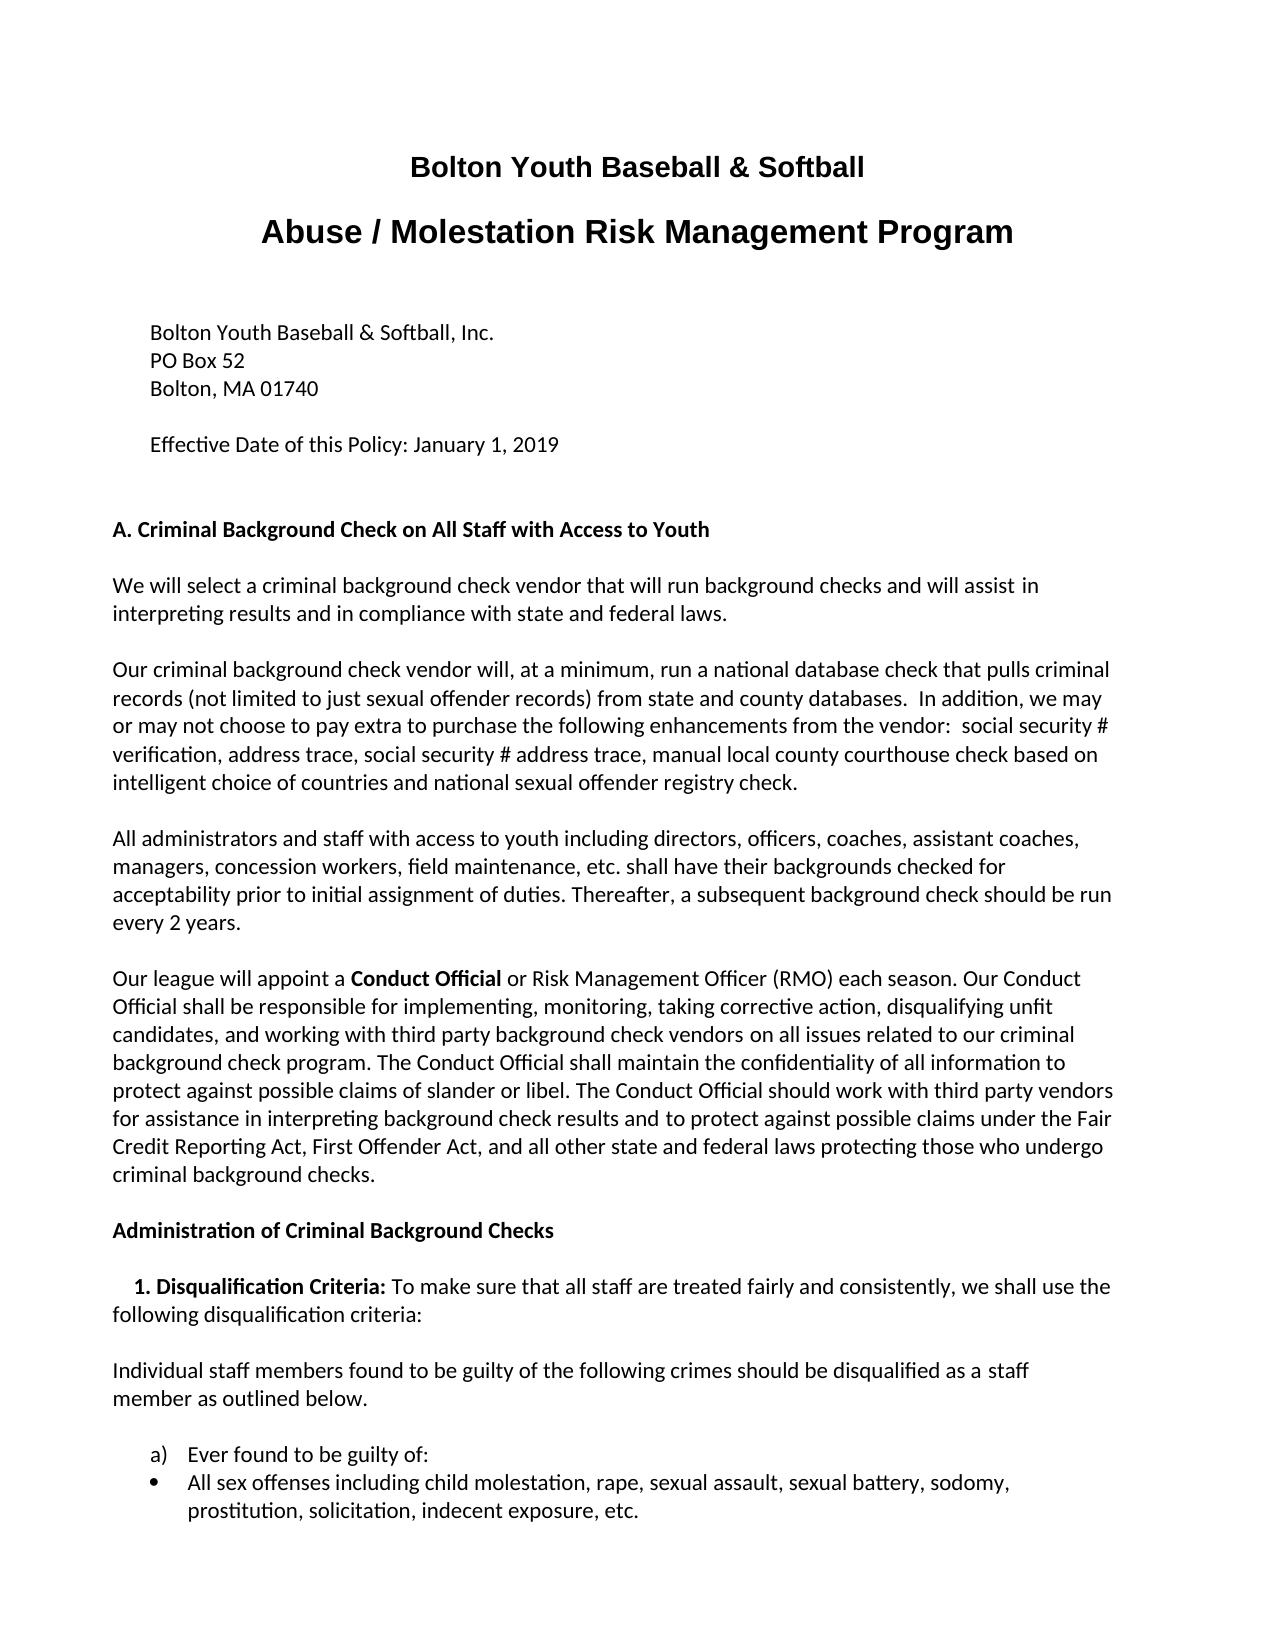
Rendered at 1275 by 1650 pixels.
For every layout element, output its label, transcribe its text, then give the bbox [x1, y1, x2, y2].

subtitle Bolton Youth Baseball & Softball [150, 150, 1125, 183]
text All administrators and staff with access to youth including directors, officers, coaches, assistant coaches, managers, concession workers, field maintenance, etc. shall have their backgrounds checked for acceptability prior to initial assignment of duties. Thereafter, a subsequent background check should be run every 2 years. [112, 824, 1125, 936]
text Bolton Youth Baseball & Softball, Inc. [150, 318, 1125, 346]
list All sex offenses including child molestation, rape, sexual assault, sexual battery, sodomy, prostitution, solicitation, indecent exposure, etc. [150, 1468, 1125, 1524]
list Ever found to be guilty of: [150, 1440, 1125, 1468]
text Individual staff members found to be guilty of the following crimes should be disqualified as a staff member as outlined below. [112, 1356, 1125, 1412]
text PO Box 52 [150, 346, 1125, 374]
text We will select a criminal background check vendor that will run background checks and will assist in interpreting results and in compliance with state and federal laws. [112, 572, 1125, 628]
text Bolton, MA 01740 [150, 374, 1125, 402]
text Effective Date of this Policy: January 1, 2019 [150, 430, 1125, 458]
text Our league will appoint a Conduct Official or Risk Management Officer (RMO) each season. Our Conduct Official shall be responsible for implementing, monitoring, taking corrective action, disqualifying unfit candidates, and working with third party background check vendors on all issues related to our criminal background check program. The Conduct Official shall maintain the confidentiality of all information to protect against possible claims of slander or libel. The Conduct Official should work with third party vendors for assistance in interpreting background check results and to protect against possible claims under the Fair Credit Reporting Act, First Offender Act, and all other state and federal laws protecting those who undergo criminal background checks. [112, 964, 1125, 1188]
title Abuse / Molestation Risk Management Program [150, 212, 1125, 251]
text 1. Disqualification Criteria: To make sure that all staff are treated fairly and consistently, we shall use the following disqualification criteria: [112, 1272, 1125, 1328]
text A. Criminal Background Check on All Staff with Access to Youth [112, 516, 1125, 543]
text Administration of Criminal Background Checks [112, 1216, 1125, 1244]
text Our criminal background check vendor will, at a minimum, run a national database check that pulls criminal records (not limited to just sexual offender records) from state and county databases. In addition, we may or may not choose to pay extra to purchase the following enhancements from the vendor: social security # verification, address trace, social security # address trace, manual local county courthouse check based on intelligent choice of countries and national sexual offender registry check. [112, 656, 1125, 796]
